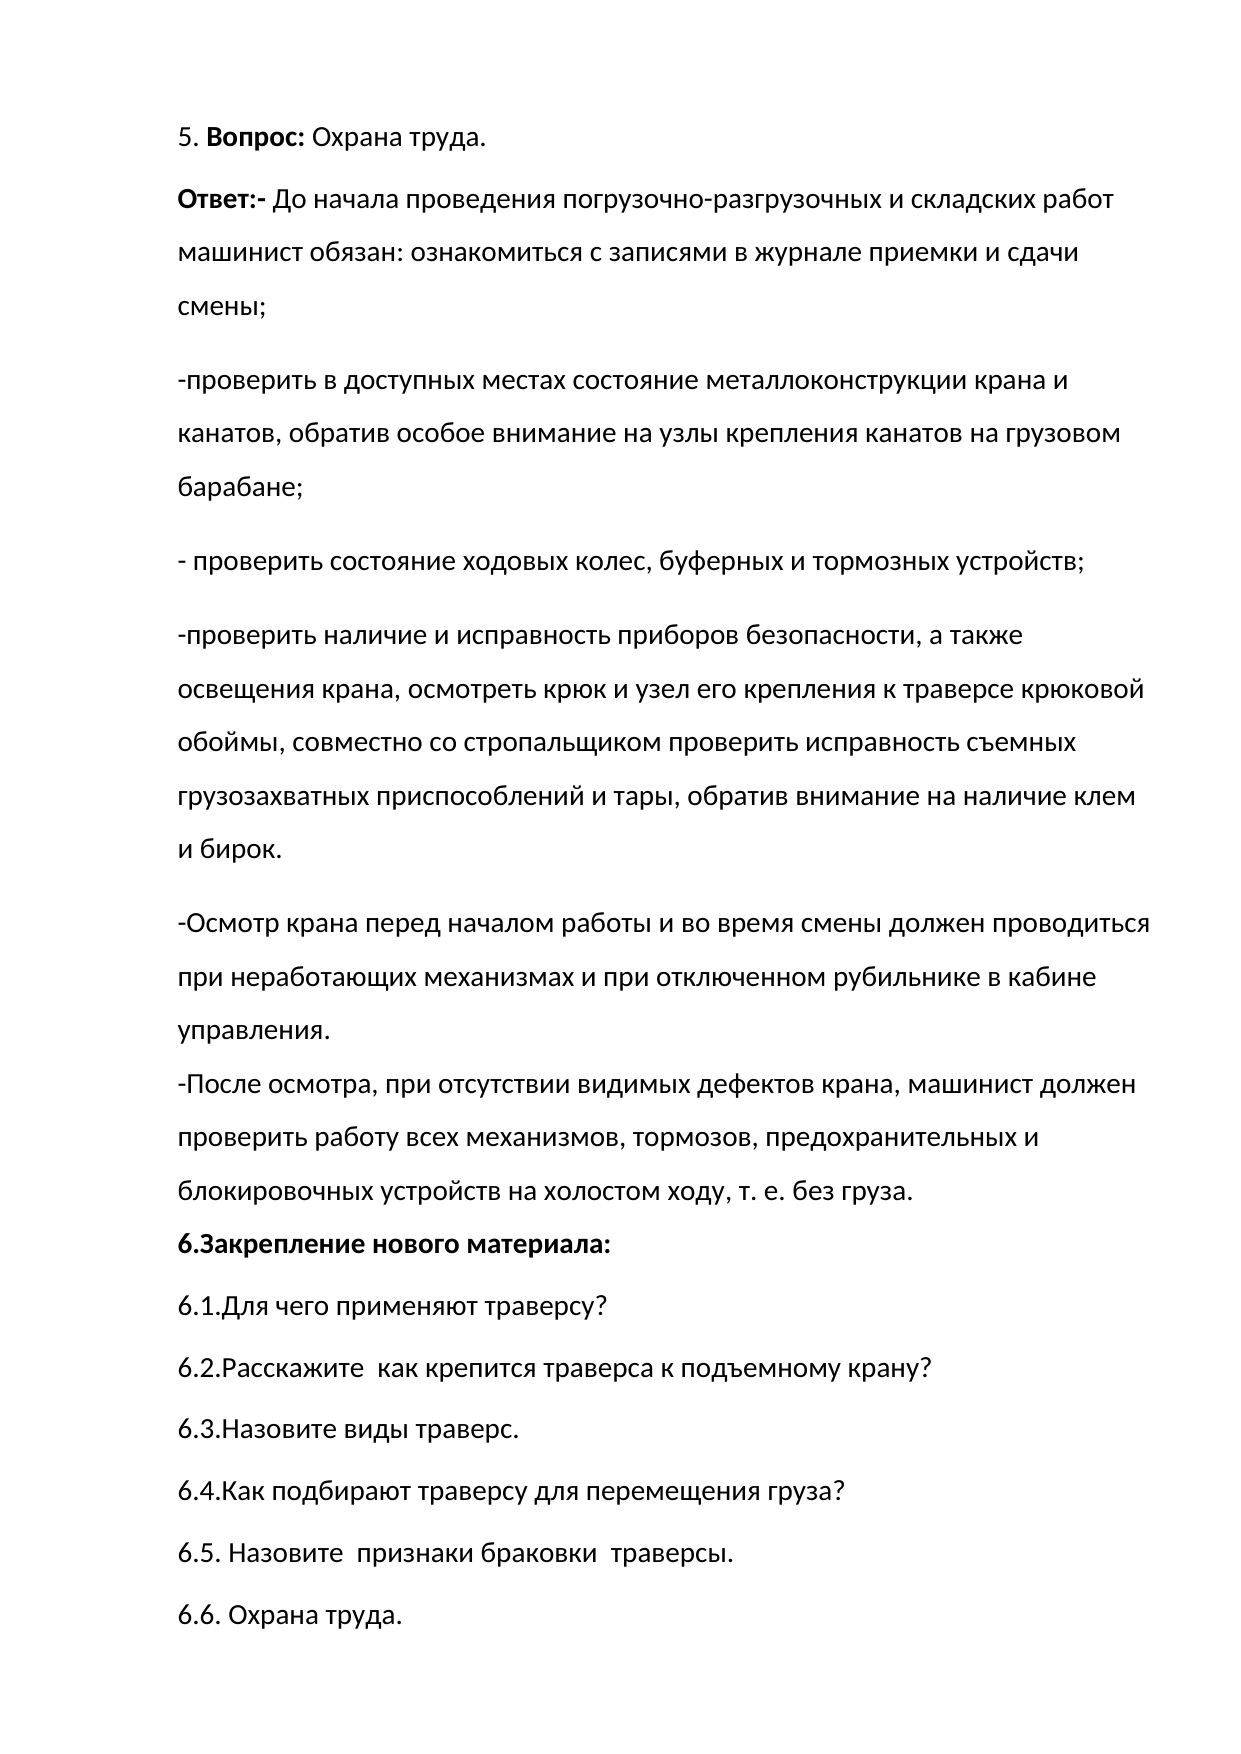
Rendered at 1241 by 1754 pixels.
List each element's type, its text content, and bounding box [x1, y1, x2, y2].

text 6.4.Как подбирают траверсу для перемещения груза? [177, 1472, 1152, 1508]
text 6.2.Расскажите как крепится траверса к подъемному крану? [177, 1349, 1152, 1384]
text -Осмотр крана перед началом работы и во время смены должен проводиться при неработающих механизмах и при отключенном рубильнике в кабине управления. [177, 904, 1152, 1047]
text - проверить состояние ходовых колес, буферных и тормозных устройств; [177, 542, 1152, 578]
text -проверить наличие и исправность приборов безопасности, а также освещения крана, осмотреть крюк и узел его крепления к траверсе крюковой обоймы, совместно со стропальщиком проверить исправность съемных грузозахватных приспособлений и тары, обратив внимание на наличие клем и бирок. [177, 616, 1152, 866]
text 6.6. Охрана труда. [177, 1596, 1152, 1631]
text -После осмотра, при отсутствии видимых дефектов крана, машинист должен проверить работу всех механизмов, тормозов, предохранительных и блокировочных устройств на холостом ходу, т. е. без груза. [177, 1065, 1152, 1207]
text 6.1.Для чего применяют траверсу? [177, 1287, 1152, 1322]
text 5. Вопрос: Охрана труда. [177, 118, 1152, 154]
text 6.3.Назовите виды траверс. [177, 1410, 1152, 1446]
text Ответ:- До начала проведения погрузочно-разгрузочных и складских работ машинист обязан: ознакомиться с записями в журнале приемки и сдачи смены; [177, 180, 1152, 322]
text 6.5. Назовите признаки браковки траверсы. [177, 1534, 1152, 1569]
text -проверить в доступных местах состояние металлоконструкции крана и канатов, обратив особое внимание на узлы крепления канатов на грузовом барабане; [177, 361, 1152, 503]
text 6.Закрепление нового материала: [177, 1225, 1152, 1261]
